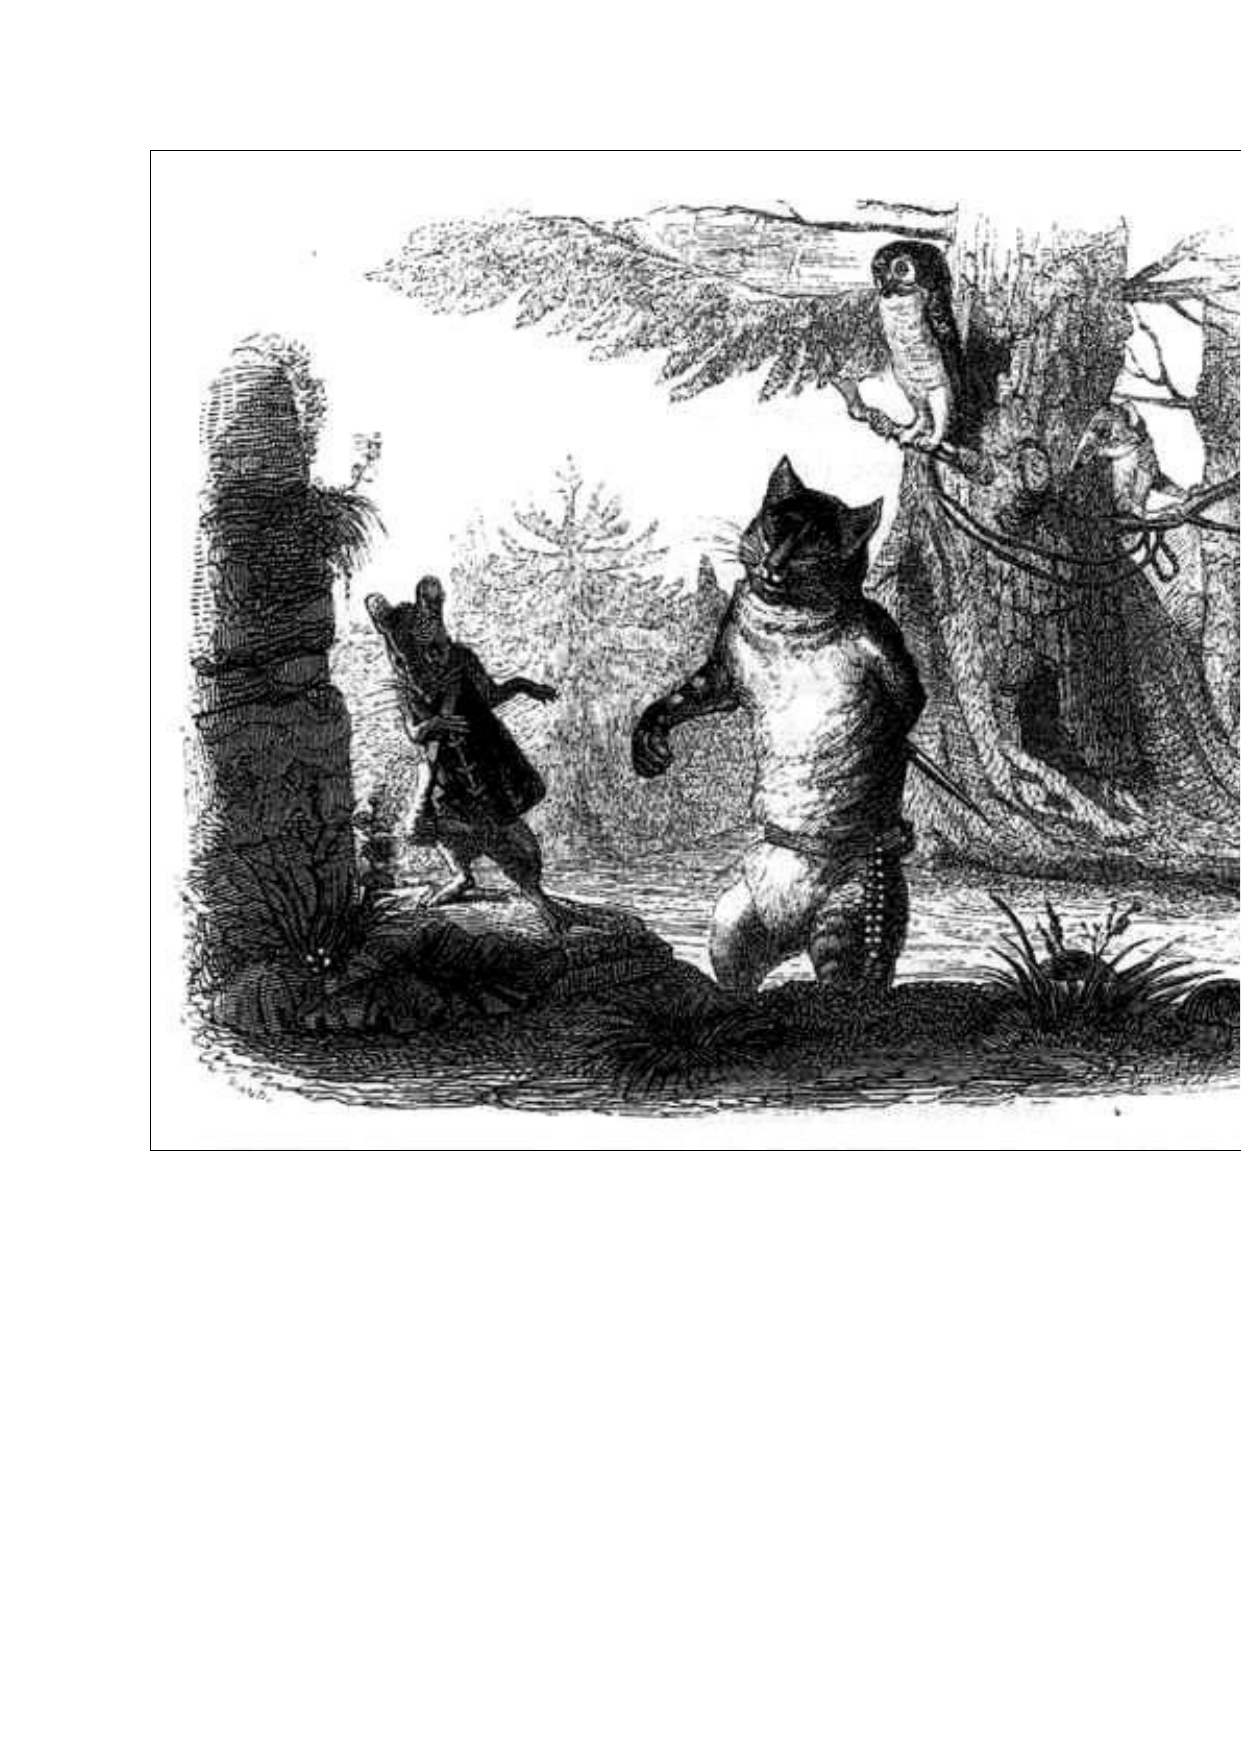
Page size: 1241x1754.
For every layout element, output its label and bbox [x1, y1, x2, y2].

picture [151, 151, 1241, 1150]
